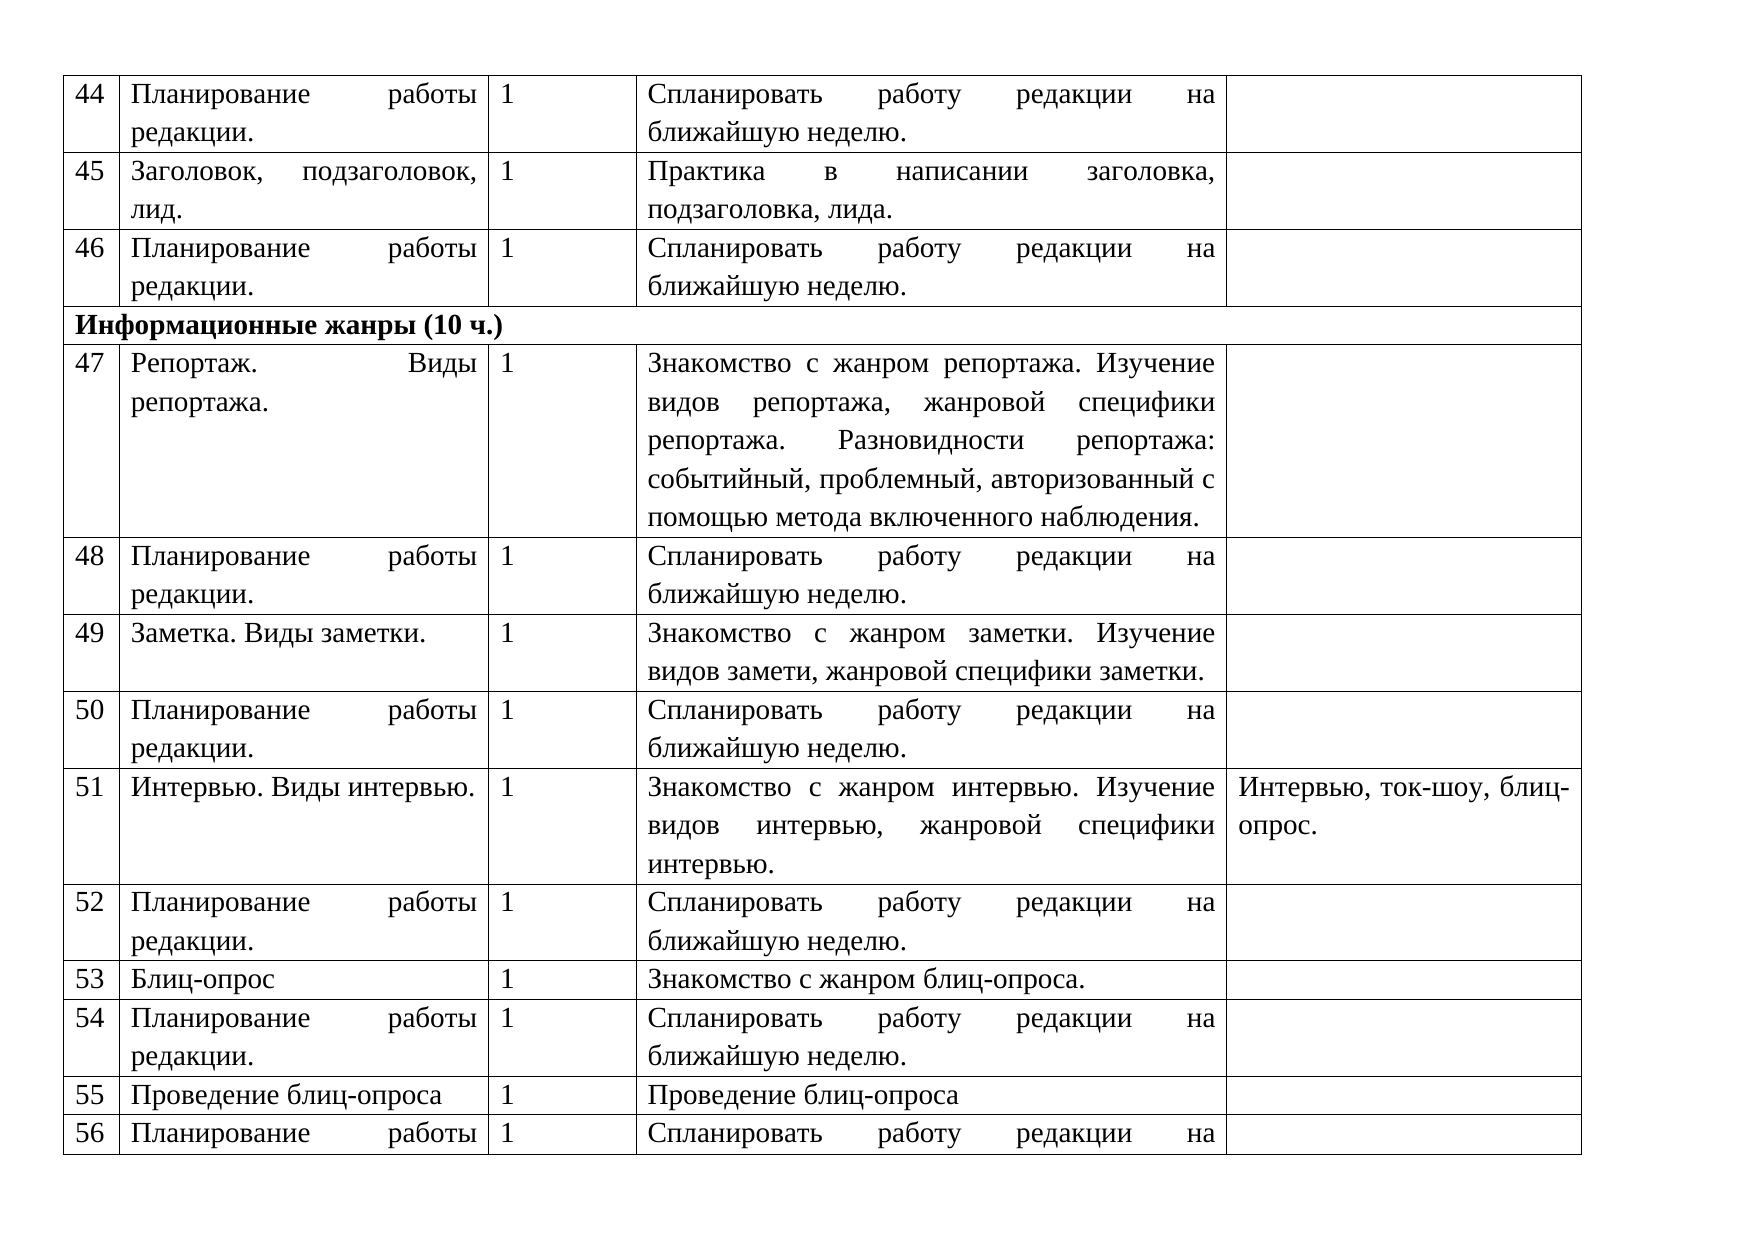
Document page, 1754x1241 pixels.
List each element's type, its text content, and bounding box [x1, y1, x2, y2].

table_cell 52 [64, 885, 119, 960]
table_cell Планирование работы редакции. [120, 76, 488, 152]
table_cell 49 [64, 615, 119, 691]
table_cell 54 [64, 1000, 119, 1076]
table_cell [1227, 615, 1581, 691]
table_cell 1 [489, 615, 636, 691]
table_cell Планирование работы редакции. [120, 1000, 488, 1076]
table_cell 47 [64, 345, 119, 537]
table_cell [1227, 153, 1581, 229]
table_cell 51 [64, 769, 119, 883]
table_cell 1 [489, 76, 636, 152]
table_cell 1 [489, 961, 636, 999]
table_cell Информационные жанры (10 ч.) [64, 307, 1581, 344]
table_cell Спланировать работу редакции на ближайшую неделю. [637, 76, 1226, 152]
table_cell Спланировать работу редакции на ближайшую неделю. [637, 538, 1226, 614]
table_cell Планирование работы редакции. [120, 885, 488, 960]
table_cell Репортаж. Виды репортажа. [120, 345, 488, 537]
table_cell 56 [64, 1115, 119, 1154]
table_cell Проведение блиц-опроса [637, 1077, 1226, 1114]
table_cell Знакомство с жанром блиц-опроса. [637, 961, 1226, 999]
table_cell 44 [64, 76, 119, 152]
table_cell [637, 1000, 1226, 1076]
table_cell [1227, 345, 1581, 537]
table_cell 1 [489, 769, 636, 883]
table_cell Знакомство с жанром репортажа. Изучение видов репортажа, жанровой специфики репортажа. Разновидности репортажа: событийный, проблемный, авторизованный с помощью метода включенного наблюдения. [637, 345, 1226, 537]
table_cell 1 [489, 1000, 636, 1076]
table_cell 1 [489, 1115, 636, 1154]
table_cell [1227, 76, 1581, 152]
table_cell Знакомство с жанром заметки. Изучение видов замети, жанровой специфики заметки. [637, 615, 1226, 691]
table_cell 53 [64, 961, 119, 999]
table_cell Спланировать работу редакции на ближайшую неделю. [637, 885, 1226, 960]
table_cell 48 [64, 538, 119, 614]
table_cell Практика в написании заголовка, подзаголовка, лида. [637, 153, 1226, 229]
table_cell Проведение блиц-опроса [120, 1077, 488, 1114]
table_cell Блиц-опрос [120, 961, 488, 999]
table_cell 1 [489, 692, 636, 768]
table_cell 55 [64, 1077, 119, 1114]
table_cell Интервью. Виды интервью. [120, 769, 488, 883]
table_cell [1227, 961, 1581, 999]
table_cell 1 [489, 885, 636, 960]
table_cell [1227, 1115, 1581, 1154]
table_cell Спланировать работу редакции на ближайшую неделю. [637, 692, 1226, 768]
table_cell Планирование работы редакции. [120, 538, 488, 614]
table_cell Спланировать работу редакции на ближайшую неделю. [637, 230, 1226, 306]
table_cell Планирование работы редакции. [120, 692, 488, 768]
table_cell 45 [64, 153, 119, 229]
table_cell Планирование работы редакции. [120, 230, 488, 306]
table_cell 1 [489, 230, 636, 306]
table_cell 46 [64, 230, 119, 306]
table_cell [1227, 692, 1581, 768]
table_cell 1 [489, 538, 636, 614]
table_cell [1227, 538, 1581, 614]
table_cell 1 [489, 153, 636, 229]
table_cell Интервью, ток-шоу, блиц-опрос. [1227, 769, 1581, 883]
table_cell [120, 1115, 488, 1154]
table_cell [1227, 1000, 1581, 1076]
table_cell [1227, 230, 1581, 306]
table_cell Заметка. Виды заметки. [120, 615, 488, 691]
table_cell Заголовок, подзаголовок, лид. [120, 153, 488, 229]
table_cell [1227, 1077, 1581, 1114]
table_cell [637, 1115, 1226, 1154]
table_cell [1227, 885, 1581, 960]
table_cell 1 [489, 345, 636, 537]
table_cell Знакомство с жанром интервью. Изучение видов интервью, жанровой специфики интервью. [637, 769, 1226, 883]
table_cell 50 [64, 692, 119, 768]
table_cell 1 [489, 1077, 636, 1114]
